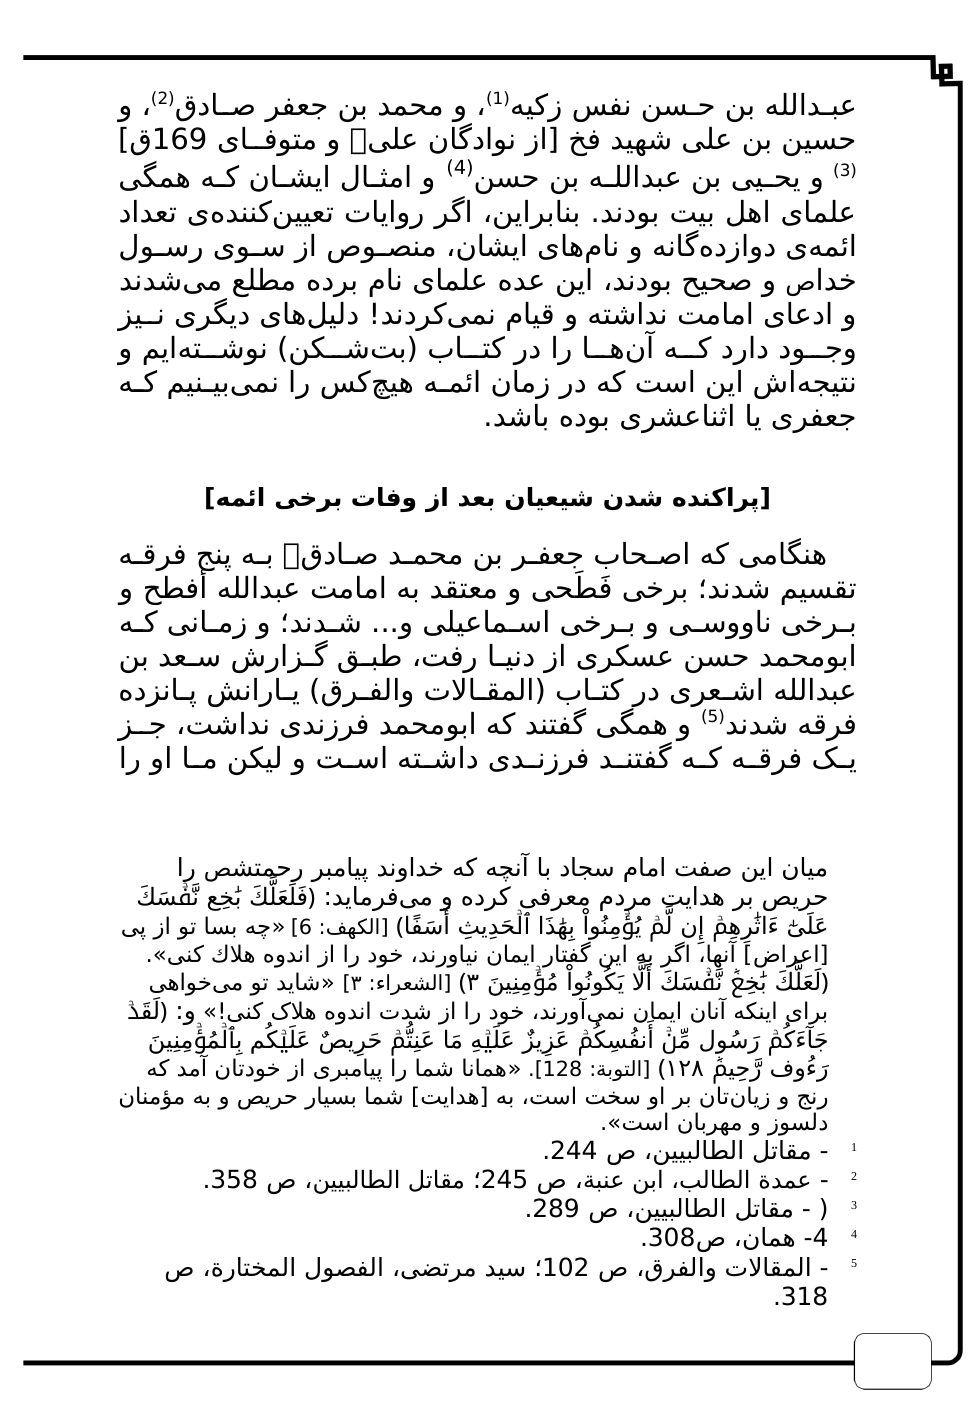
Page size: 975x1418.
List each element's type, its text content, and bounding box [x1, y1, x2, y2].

text دلیل دیگر بر دروغ‌بودن روایات تعداد ائمه‌ی دوازده‌گانه، قیام بزرگان علمای عترت (علویان) در عهد خلافت بنی امیه و بنی عبـاس و ادعای امامـت توسط ایشان بود، ماننـد زیـد بن علی بن الحسین کـه در کـوفه شهید شـد()، و محمـد بن عبـدالله بن حـسن نفس زکیه()، و محمد بن جعفر صادق()، و حسین بن علی شهید فخ [از نوادگان علی و متوفای 169ق]() و یحیی بن عبدالله بن حسن() و امثال ایشان که همگی علمای اهل بیت بودند. بنابراین، اگر روایات تعیین‌کننده‌ی تعداد ائمه‌ی دوازده‌گانه و نام‌های ایشان، منصوص از سوی رسول خداص و صحیح بودند، این عده علمای نام برده مطلع می‌شدند و ادعای امامت نداشته و قیام نمی‌کردند! دلیل‌های دیگری نیز وجود دارد که آن‌ها را در کتاب (بت‌شکن) نوشته‌ایم و نتیجه‌اش این است که در زمان ائمه هیچ‌کس را نمی‌بینیم که جعفری یا اثناعشری بوده باشد. [118, 89, 857, 433]
text [پراکنده ‌شدن شیعیان بعد از وفات برخی ائمه] [118, 483, 857, 512]
text هنگامی که اصحاب جعفر بن محمد صادق به پنج فرقه تقسیم شدند؛ برخی فَطَحی و معتقد به امامت عبدالله أفطح و برخی ناووسی و برخی اسماعیلی و... شدند؛ و زمانی که ابومحمد حسن عسکری از دنیا رفت، طبق گزارش سعد بن عبدالله اشعری در کتاب (المقالات والفرق) یارانش پانزده فرقه شدند() و همگی گفتند که ابومحمد فرزندی نداشت، جز یک فرقه که گفتند فرزندی داشته است و لیکن ما او را ندیدیم؛ و این، گفته‌ی اختراعی محمد بن نُصیر است که مذهب (نُصیریه) را ابداع کرده است. [118, 537, 857, 775]
picture [23, 0, 975, 1418]
